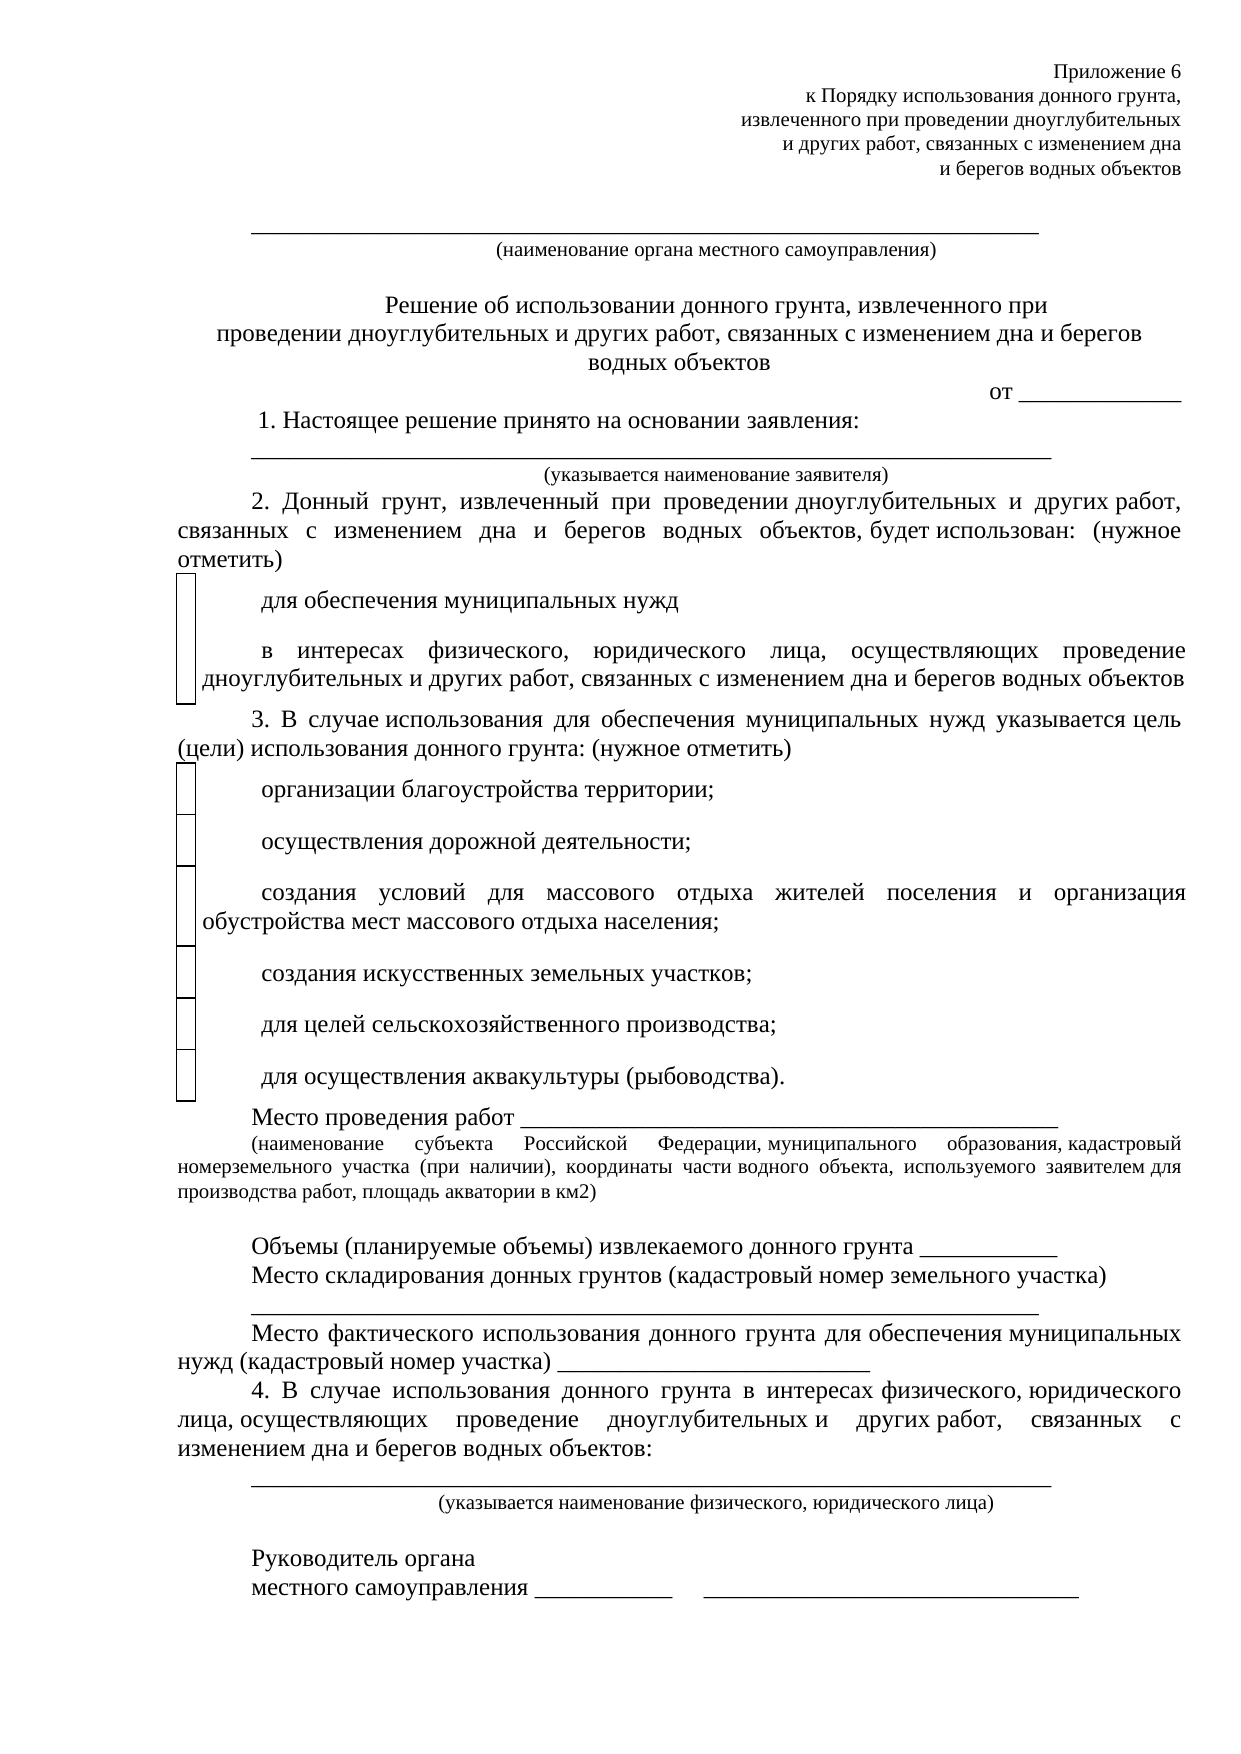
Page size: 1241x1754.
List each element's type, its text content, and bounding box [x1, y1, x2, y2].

text Объемы (планируемые объемы) извлекаемого донного грунта ___________ [177, 1231, 1181, 1260]
table_cell [177, 624, 195, 703]
table_header организации благоустройства территории; [196, 762, 1193, 813]
text от _____________ [177, 376, 1181, 405]
text (указывается наименование заявителя) [177, 462, 1181, 486]
table_cell в интересах физического, юридического лица, осуществляющих проведение дноуглубительных и других работ, связанных с изменением дна и берегов водных объектов [196, 624, 1193, 703]
table_cell создания условий для массового отдыха жителей поселения и организация обустройства мест массового отдыха населения; [196, 865, 1193, 945]
text 2. Донный грунт, извлеченный при проведении дноуглубительных и других работ, связанных с изменением дна и берегов водных объектов, будет использован: (нужное отметить) [177, 486, 1181, 573]
text ________________________________________________________________ [177, 1461, 1181, 1490]
table_header [177, 574, 195, 624]
text 1. Настоящее решение принято на основании заявления: [177, 405, 1181, 433]
text и других работ, связанных с изменением дна [177, 131, 1181, 155]
text Приложение 6 [177, 59, 1181, 83]
text Место фактического использования донного грунта для обеспечения муниципальных нужд (кадастровый номер участка) _________________________ [177, 1318, 1181, 1375]
table_cell [177, 867, 195, 945]
text Решение об использовании донного грунта, извлеченного при проведении дноуглубительных и других работ, связанных с изменением дна и берегов водных объектов [177, 290, 1181, 376]
text извлеченного при проведении дноуглубительных [177, 107, 1181, 131]
table_cell [177, 947, 195, 997]
text (наименование субъекта Российской Федерации, муниципального образования, кадастровый номерземельного участка (при наличии), координаты части водного объекта, используемого заявителем для производства работ, площадь акватории в км2) [177, 1130, 1181, 1203]
table_cell [177, 1050, 195, 1100]
text 4. В случае использования донного грунта в интересах физического, юридического лица, осуществляющих проведение дноуглубительных и других работ, связанных с изменением дна и берегов водных объектов: [177, 1375, 1181, 1461]
text Место проведения работ ___________________________________________ [177, 1102, 1181, 1130]
text к Порядку использования донного грунта, [177, 83, 1181, 107]
text Место складирования донных грунтов (кадастровый номер земельного участка) [177, 1260, 1181, 1289]
text (указывается наименование физического, юридического лица) [177, 1490, 1181, 1514]
table_cell осуществления дорожной деятельности; [196, 814, 1193, 865]
text _______________________________________________________________ [177, 208, 1181, 237]
text _______________________________________________________________ [177, 1289, 1181, 1318]
text местного самоуправления ___________ ______________________________ [177, 1572, 1181, 1600]
table_cell создания искусственных земельных участков; [196, 945, 1193, 997]
table_cell для осуществления аквакультуры (рыбоводства). [196, 1049, 1193, 1100]
table_header для обеспечения муниципальных нужд [196, 573, 1193, 624]
table_cell для целей сельскохозяйственного производства; [196, 997, 1193, 1048]
table_cell [177, 815, 195, 865]
text (наименование органа местного самоуправления) [177, 237, 1181, 261]
text и берегов водных объектов [177, 155, 1181, 179]
table_header [177, 764, 195, 813]
table_cell [177, 999, 195, 1048]
text 3. В случае использования для обеспечения муниципальных нужд указывается цель (цели) использования донного грунта: (нужное отметить) [177, 704, 1181, 762]
text Руководитель органа [177, 1543, 1181, 1572]
text ________________________________________________________________ [177, 433, 1181, 462]
